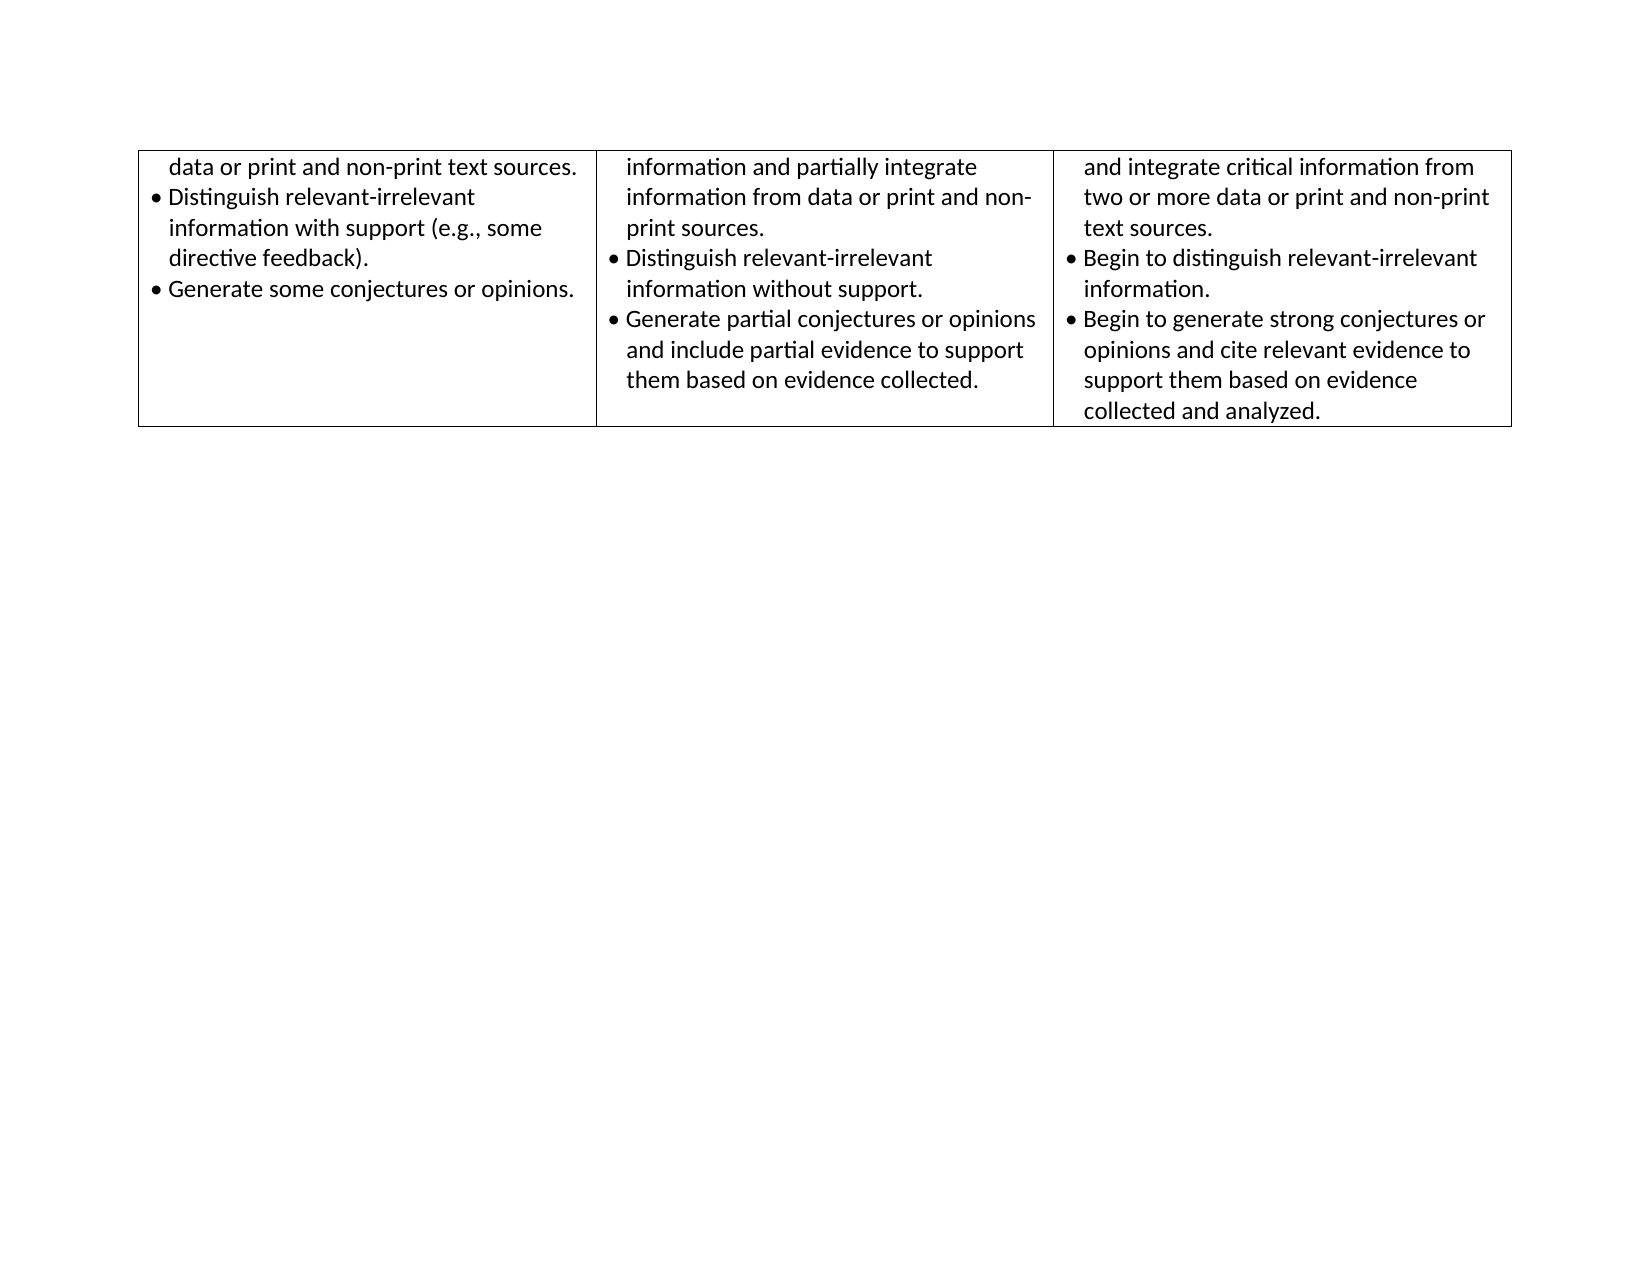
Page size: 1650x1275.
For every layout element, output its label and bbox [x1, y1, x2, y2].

table_cell [1054, 151, 1511, 426]
table_cell [597, 151, 1053, 426]
table_cell [139, 151, 596, 426]
